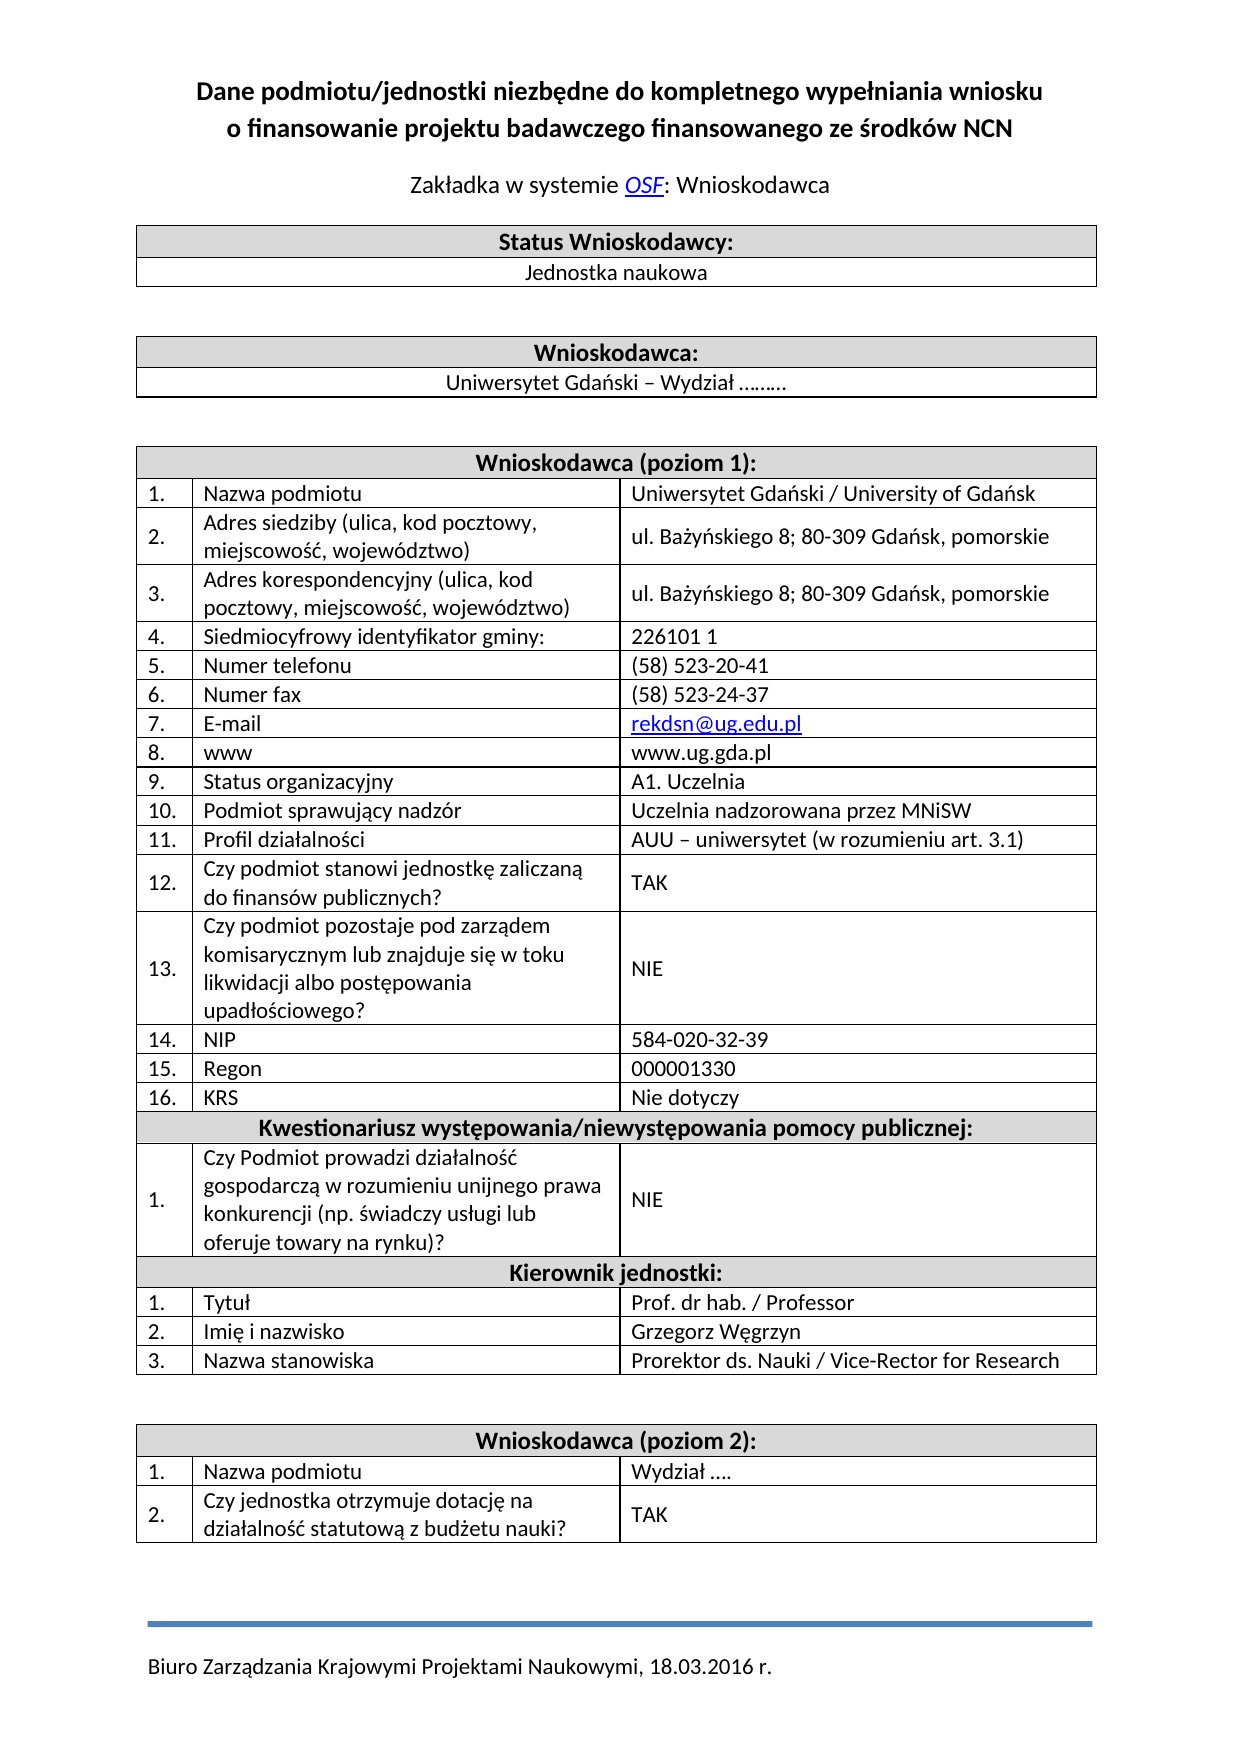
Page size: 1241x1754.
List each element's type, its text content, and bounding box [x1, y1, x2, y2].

table_cell 7. [137, 709, 192, 737]
table_cell Nazwa podmiotu [193, 479, 619, 507]
text Zakładka w systemie OSF: Wnioskodawca [148, 169, 1093, 200]
table_cell ul. Bażyńskiego 8; 80-309 Gdańsk, pomorskie [621, 565, 1096, 621]
table_cell 9. [137, 768, 192, 795]
table_cell 2. [137, 1486, 192, 1542]
table_cell TAK [621, 1486, 1096, 1542]
table_cell 2. [137, 508, 192, 564]
table_cell 1. [137, 1288, 192, 1316]
table_cell www [193, 738, 619, 766]
table_cell Adres korespondencyjny (ulica, kod pocztowy, miejscowość, województwo) [193, 565, 619, 621]
table_header Status Wnioskodawcy: [137, 226, 1096, 257]
table_cell 15. [137, 1054, 192, 1082]
table_cell Wydział …. [621, 1457, 1096, 1485]
table_cell Kierownik jednostki: [137, 1257, 1096, 1287]
table_cell Prorektor ds. Nauki / Vice-Rector for Research [621, 1346, 1096, 1374]
table_cell Podmiot sprawujący nadzór [193, 796, 619, 824]
table_cell A1. Uczelnia [621, 768, 1096, 795]
table_cell Czy Podmiot prowadzi działalność gospodarczą w rozumieniu unijnego prawa konkurencji (np. świadczy usługi lub oferuje towary na rynku)? [193, 1144, 619, 1256]
table_cell E-mail [193, 709, 619, 737]
table_cell Regon [193, 1054, 619, 1082]
table_cell 000001330 [621, 1054, 1096, 1082]
table_cell 6. [137, 680, 192, 708]
table_cell 14. [137, 1025, 192, 1053]
table_cell KRS [193, 1083, 619, 1111]
table_cell Czy jednostka otrzymuje dotację na działalność statutową z budżetu nauki? [193, 1486, 619, 1542]
table_cell Czy podmiot stanowi jednostkę zaliczaną do finansów publicznych? [193, 855, 619, 911]
table_cell NIE [621, 1144, 1096, 1256]
table_cell ul. Bażyńskiego 8; 80-309 Gdańsk, pomorskie [621, 508, 1096, 564]
table_cell rekdsn@ug.edu.pl [621, 709, 1096, 737]
table_cell Profil działalności [193, 826, 619, 853]
table_cell TAK [621, 855, 1096, 911]
table_cell 4. [137, 622, 192, 650]
table_cell 2. [137, 1317, 192, 1345]
table_cell 5. [137, 651, 192, 679]
table_cell Tytuł [193, 1288, 619, 1316]
table_cell Siedmiocyfrowy identyfikator gminy: [193, 622, 619, 650]
table_cell 1. [137, 1457, 192, 1485]
table_header Wnioskodawca (poziom 2): [137, 1425, 1096, 1456]
table_cell www.ug.gda.pl [621, 738, 1096, 766]
table_cell Grzegorz Węgrzyn [621, 1317, 1096, 1345]
table_cell Kwestionariusz występowania/niewystępowania pomocy publicznej: [137, 1112, 1096, 1142]
table_cell 3. [137, 1346, 192, 1374]
table_cell 1. [137, 1144, 192, 1256]
table_cell Nazwa stanowiska [193, 1346, 619, 1374]
table_cell Prof. dr hab. / Professor [621, 1288, 1096, 1316]
table_cell Numer fax [193, 680, 619, 708]
table_cell NIP [193, 1025, 619, 1053]
table_cell AUU – uniwersytet (w rozumieniu art. 3.1) [621, 826, 1096, 853]
table_cell (58) 523-24-37 [621, 680, 1096, 708]
table_cell Nie dotyczy [621, 1083, 1096, 1111]
table_cell NIE [621, 912, 1096, 1024]
table_cell Nazwa podmiotu [193, 1457, 619, 1485]
table_cell 13. [137, 912, 192, 1024]
table_header Wnioskodawca: [137, 337, 1096, 367]
table_cell 584-020-32-39 [621, 1025, 1096, 1053]
table_cell 8. [137, 738, 192, 766]
table_header Wnioskodawca (poziom 1): [137, 447, 1096, 478]
table_cell 11. [137, 826, 192, 853]
table_cell Status organizacyjny [193, 768, 619, 795]
table_cell Numer telefonu [193, 651, 619, 679]
table_cell Uniwersytet Gdański – Wydział ……… [137, 368, 1096, 396]
table_cell Imię i nazwisko [193, 1317, 619, 1345]
table_cell Uniwersytet Gdański / University of Gdańsk [621, 479, 1096, 507]
table_cell Adres siedziby (ulica, kod pocztowy, miejscowość, województwo) [193, 508, 619, 564]
table_cell (58) 523-20-41 [621, 651, 1096, 679]
table_cell 12. [137, 855, 192, 911]
table_cell Uczelnia nadzorowana przez MNiSW [621, 796, 1096, 824]
table_cell Czy podmiot pozostaje pod zarządem komisarycznym lub znajduje się w toku likwidacji albo postępowania upadłościowego? [193, 912, 619, 1024]
table_cell 10. [137, 796, 192, 824]
table_cell 16. [137, 1083, 192, 1111]
table_cell 3. [137, 565, 192, 621]
table_cell Jednostka naukowa [137, 258, 1096, 286]
table_cell 1. [137, 479, 192, 507]
table_cell 226101 1 [621, 622, 1096, 650]
